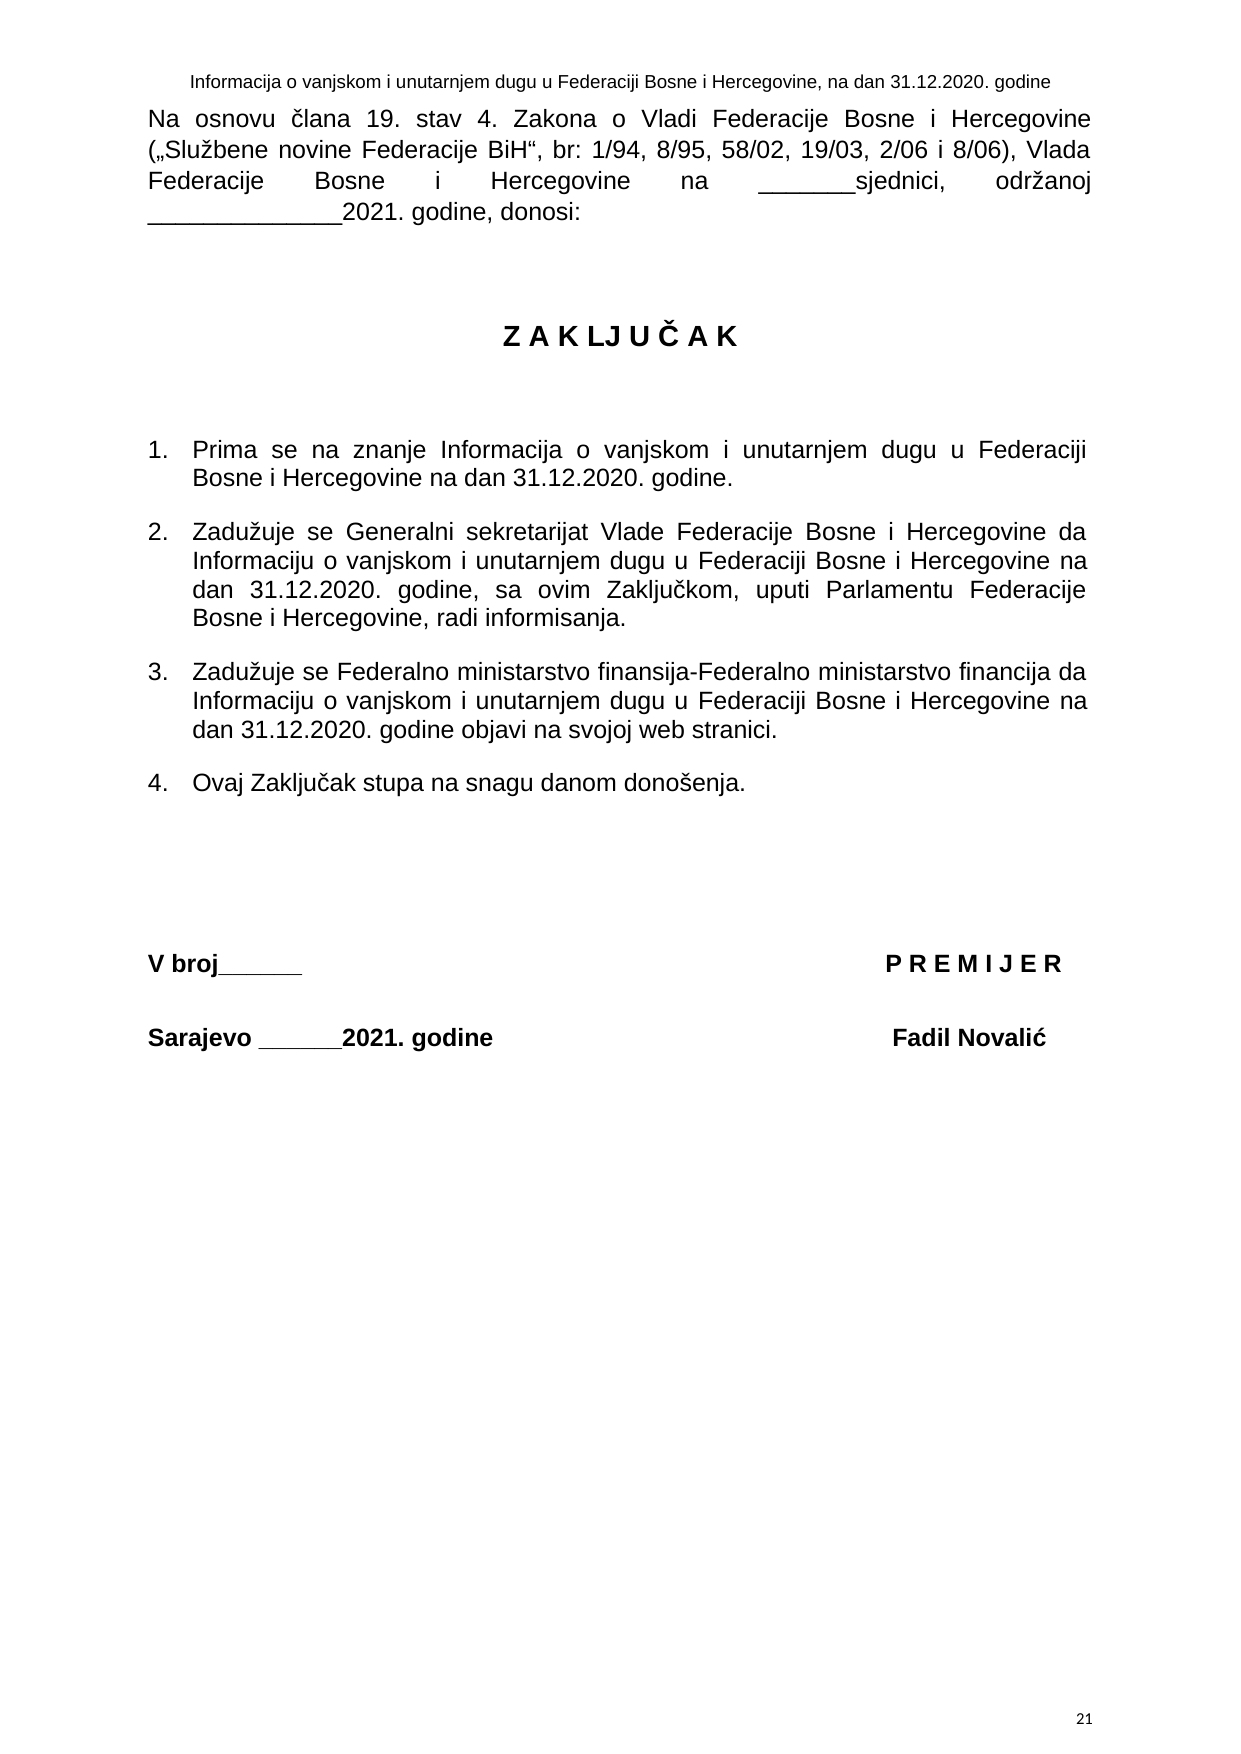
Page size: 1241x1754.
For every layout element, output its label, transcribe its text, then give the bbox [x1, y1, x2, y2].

text V broj______ P R E M I J E R [148, 949, 1087, 978]
list Zadužuje se Generalni sekretarijat Vlade Federacije Bosne i Hercegovine da Informaciju o vanjskom i unutarnjem dugu u Federaciji Bosne i Hercegovine na dan 31.12.2020. godine, sa ovim Zaključkom, uputi Parlamentu Federacije Bosne i Hercegovine, radi informisanja. [148, 517, 1087, 632]
text Sarajevo ______2021. godine Fadil Novalić [148, 1023, 1087, 1052]
list Prima se na znanje Informacija o vanjskom i unutarnjem dugu u Federaciji Bosne i Hercegovine na dan 31.12.2020. godine. [148, 434, 1087, 492]
list Ovaj Zaključak stupa na snagu danom donošenja. [148, 768, 1087, 797]
list Zadužuje se Federalno ministarstvo finansija-Federalno ministarstvo financija da Informaciju o vanjskom i unutarnjem dugu u Federaciji Bosne i Hercegovine na dan 31.12.2020. godine objavi na svojoj web stranici. [148, 657, 1087, 743]
text Z A K LJ U Č A K [148, 318, 1093, 352]
text Na osnovu člana 19. stav 4. Zakona o Vladi Federacije Bosne i Hercegovine („Službene novine Federacije BiH“, br: 1/94, 8/95, 58/02, 19/03, 2/06 i 8/06), Vlada Federacije Bosne i Hercegovine na _______sjednici, održanoj ______________2021. godine, donosi: [148, 103, 1093, 225]
